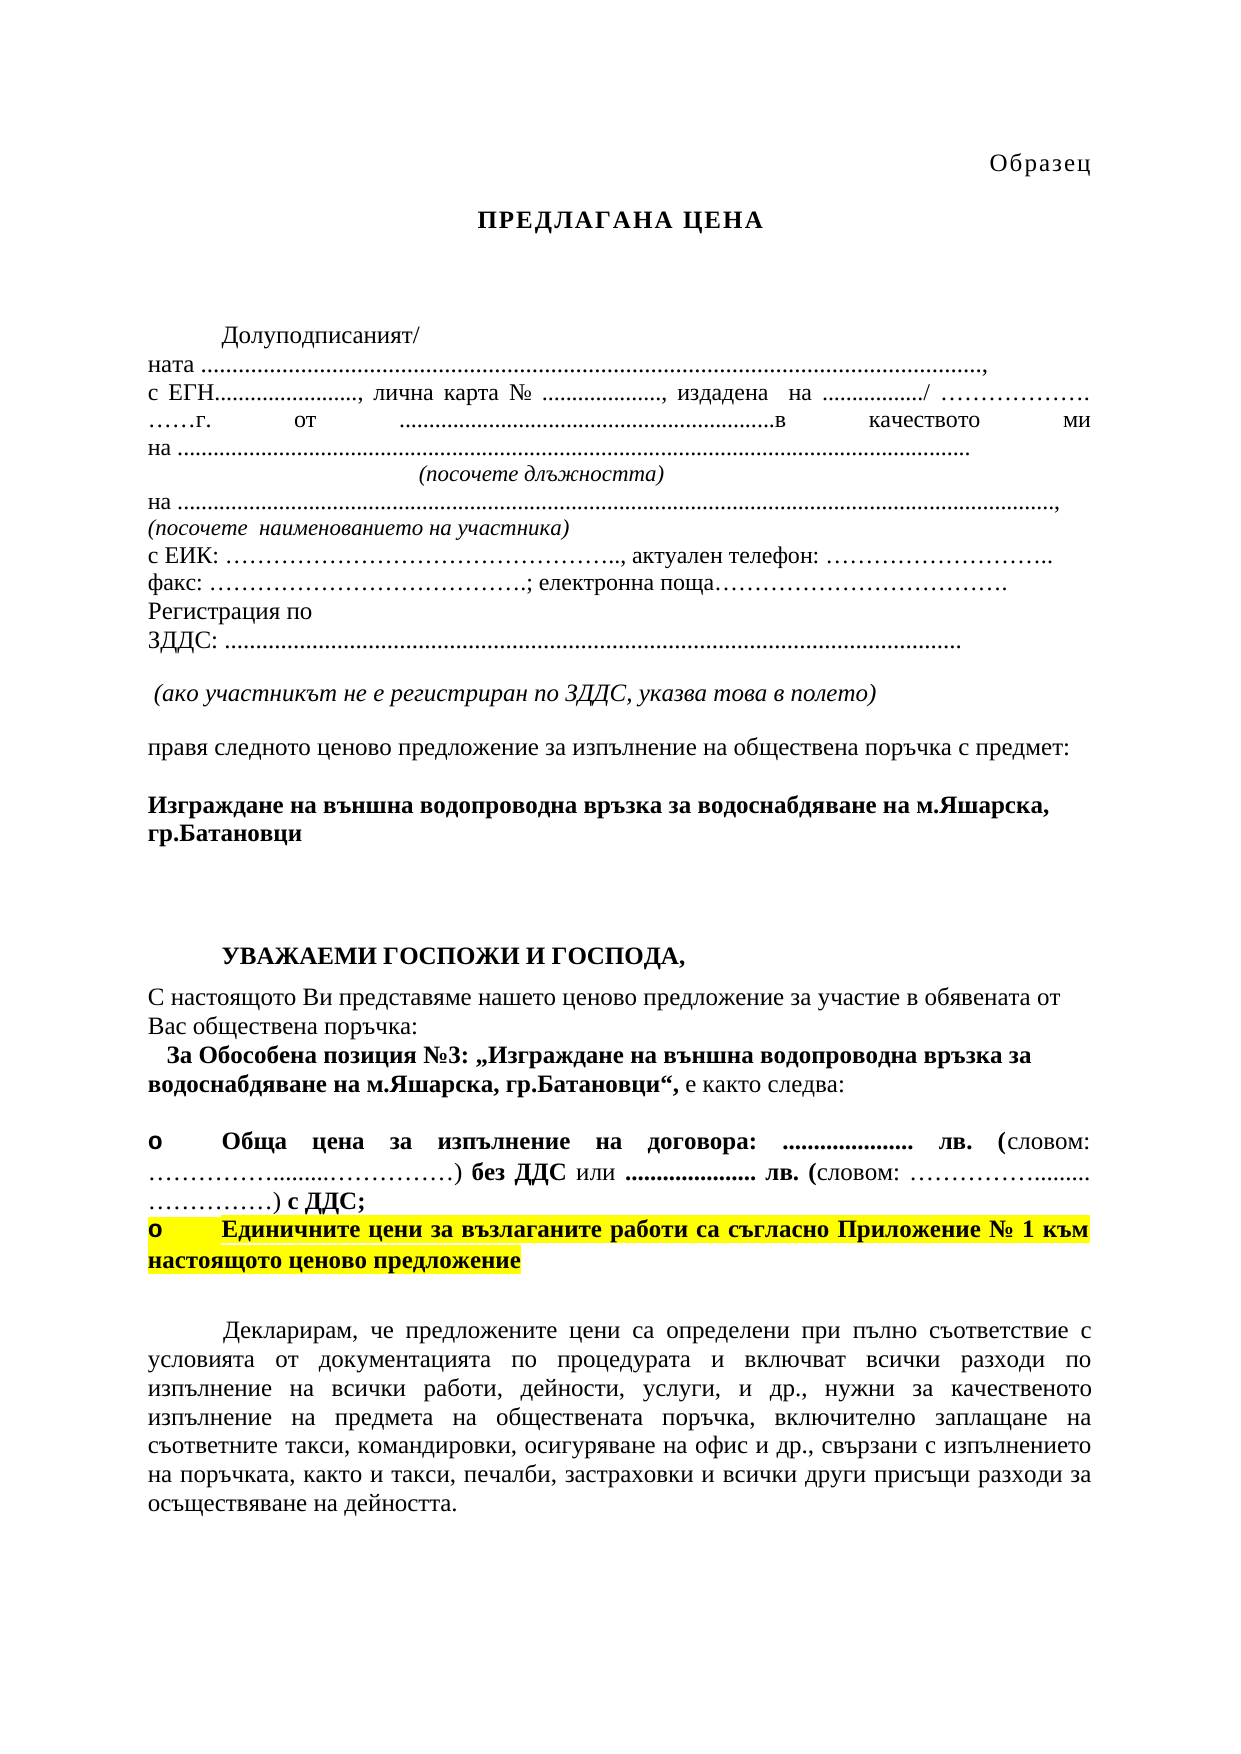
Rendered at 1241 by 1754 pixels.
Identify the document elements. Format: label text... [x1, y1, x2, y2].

text Изграждане на външна водопроводна връзка за водоснабдяване на м.Яшарска, гр.Батановци [148, 790, 1093, 847]
text Декларирам, че предложените цени са определени при пълно съответствие с условията от документацията по процедурата и включват всички разходи по изпълнение на всички работи, дейности, услуги, и др., нужни за качественото изпълнение на предмета на обществената поръчка, включително заплащане на съответните такси, командировки, осигуряване на офис и др., свързани с изпълнението на поръчката, както и такси, печалби, застраховки и всички други присъщи разходи за осъществяване на дейността. [148, 1315, 1093, 1517]
list Единичните цени за възлаганите работи са съгласно Приложение № 1 към настоящото ценово предложение [221, 1243, 1090, 1274]
text (ако участникът не е регистриран по ЗДДС, указва това в полето) [153, 678, 1093, 707]
text с ЕИК: ………………………………………….., актуален телефон: ……………………….. [148, 541, 1093, 568]
text С настоящото Ви представяме нашето ценово предложение за участие в обявената от Вас обществена поръчка: [148, 982, 1093, 1040]
text факс: ………………………………….; електронна поща………………………………. [148, 568, 1093, 596]
text За Обособена позиция №3: „Изграждане на външна водопроводна връзка за водоснабдяване на м.Яшарска, гр.Батановци“, е както следва: [148, 1040, 1093, 1097]
text правя следното ценово предложение за изпълнение на обществена поръчка с предмет: [148, 732, 1093, 761]
text Образец [148, 148, 1093, 176]
text УВАЖАЕМИ ГОСПОЖИ И ГОСПОДА, [148, 941, 1093, 970]
text Регистрация по ЗДДС: ...................................................................................................................... [148, 596, 1093, 653]
list Обща цена за изпълнение на договора: ..................... лв. (словом: …………….........……………) без ДДС или ..................... лв. (словом: …………….........……………) с ДДС; [148, 1126, 1090, 1214]
text ПРЕДЛАГАНА ЦЕНА [148, 205, 1093, 234]
text с ЕГН........................, лична карта № ...................., издадена на ................./ ……………….……г. от ...............................................................в качеството ми на ..................................................................................................................................... [148, 378, 1093, 460]
text (посочете наименованието на участника) [148, 514, 1093, 541]
text (посочете длъжността) [148, 460, 1093, 487]
text Долуподписаният/ната ............................................................................................................................., [148, 320, 1093, 378]
text на ..................................................................................................................................................., [148, 487, 1093, 514]
